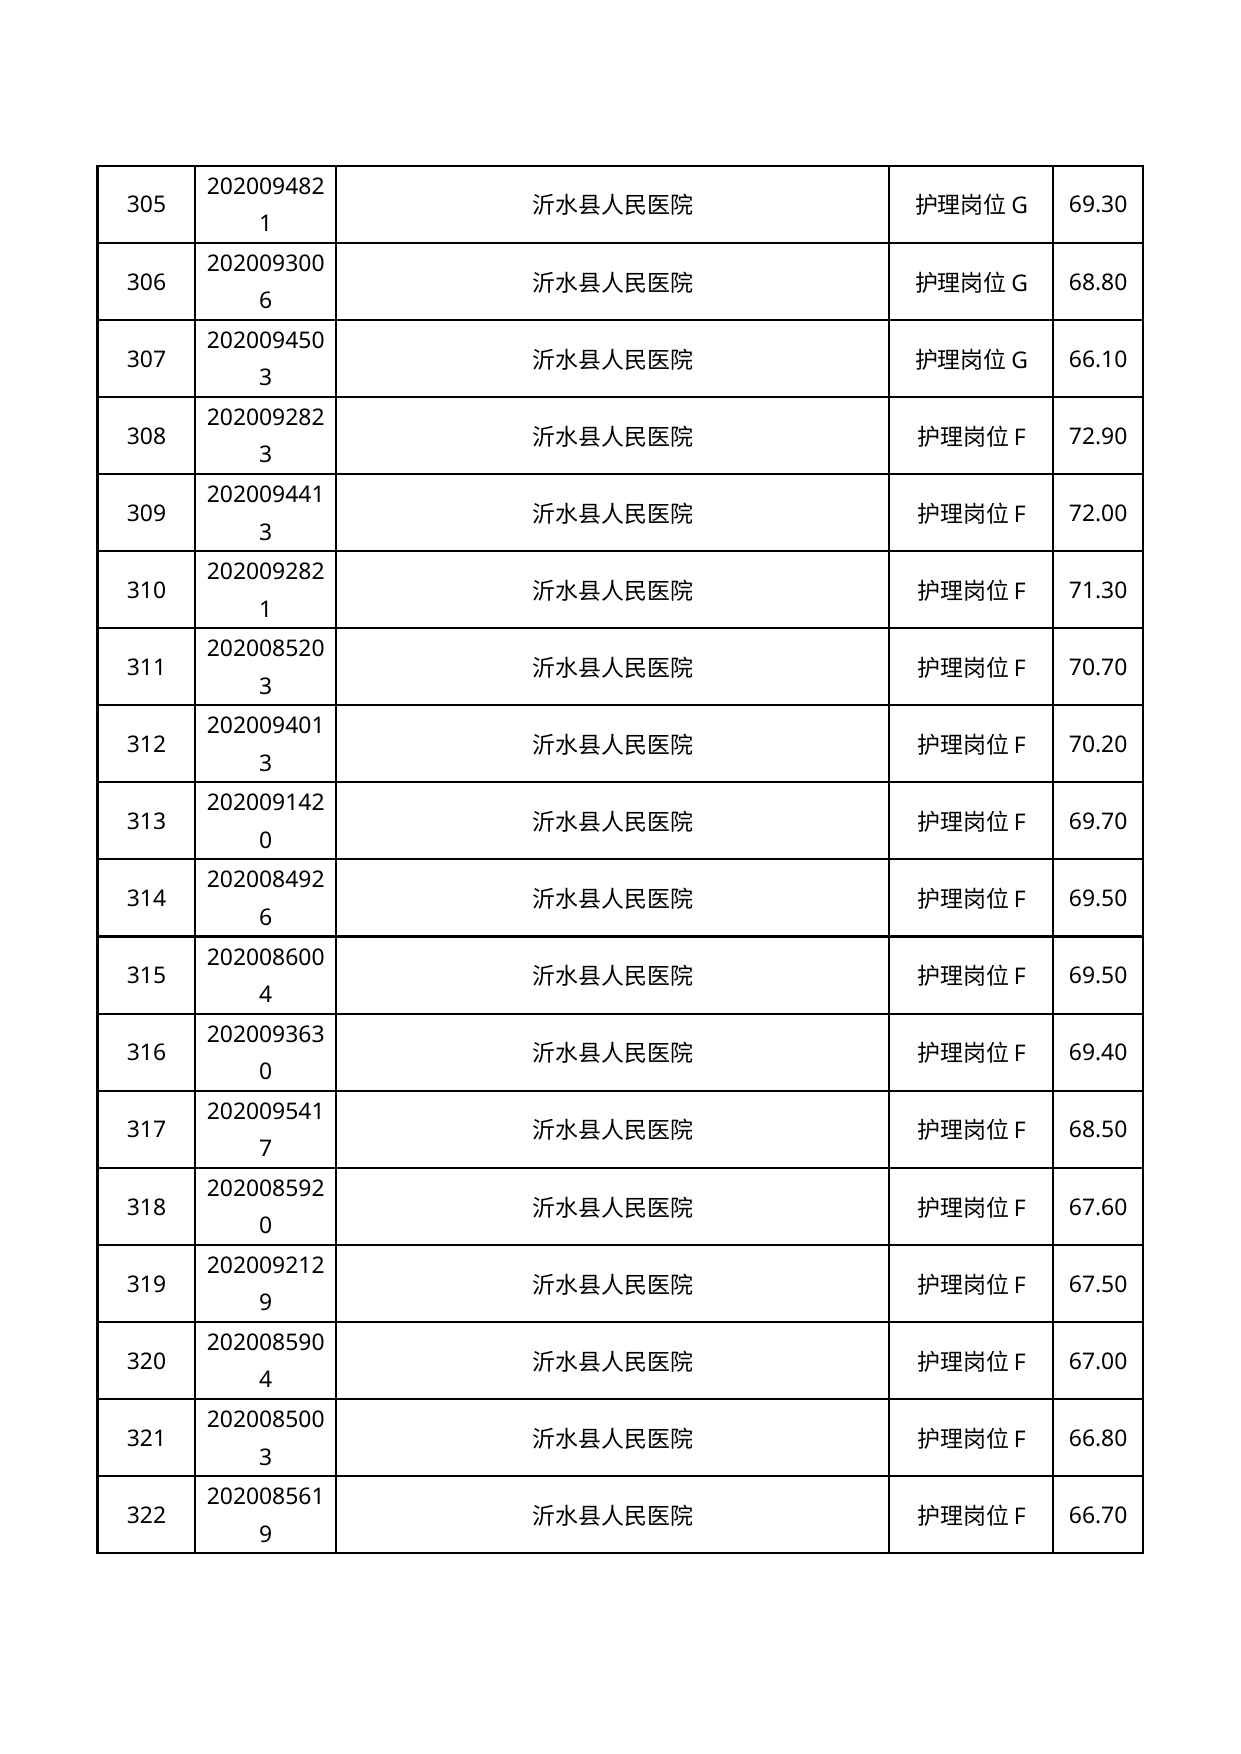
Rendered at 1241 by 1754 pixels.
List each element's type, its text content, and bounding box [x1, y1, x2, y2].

table_cell 315 [99, 938, 194, 1012]
table_cell 69.70 [1054, 783, 1142, 858]
table_cell 沂水县人民医院 [337, 783, 888, 858]
table_cell 314 [99, 860, 194, 935]
table_cell 护理岗位G [890, 167, 1052, 242]
table_cell 护理岗位F [890, 860, 1052, 935]
table_cell 310 [99, 552, 194, 627]
table_cell 护理岗位F [890, 552, 1052, 627]
table_cell 护理岗位F [890, 1323, 1052, 1398]
table_cell 沂水县人民医院 [337, 1477, 888, 1552]
table_cell 72.90 [1054, 398, 1142, 473]
table_cell 沂水县人民医院 [337, 167, 888, 242]
table_cell 沂水县人民医院 [337, 1092, 888, 1167]
table_cell 68.80 [1054, 244, 1142, 319]
table_cell 护理岗位F [890, 629, 1052, 704]
table_cell 69.30 [1054, 167, 1142, 242]
table_cell 沂水县人民医院 [337, 629, 888, 704]
table_cell 69.50 [1054, 860, 1142, 935]
table_cell 309 [99, 475, 194, 550]
table_cell 沂水县人民医院 [337, 938, 888, 1012]
table_cell 311 [99, 629, 194, 704]
table_cell 2020093006 [196, 244, 335, 319]
table_cell 沂水县人民医院 [337, 244, 888, 319]
table_cell 护理岗位F [890, 1169, 1052, 1244]
table_cell 70.70 [1054, 629, 1142, 704]
table_cell 2020085920 [196, 1169, 335, 1244]
table_cell 68.50 [1054, 1092, 1142, 1167]
table_cell 70.20 [1054, 706, 1142, 781]
table_cell 2020094821 [196, 167, 335, 242]
table_cell 2020085003 [196, 1400, 335, 1475]
table_cell 沂水县人民医院 [337, 1169, 888, 1244]
table_cell 护理岗位F [890, 398, 1052, 473]
table_cell 2020092821 [196, 552, 335, 627]
table_cell 317 [99, 1092, 194, 1167]
table_cell 69.50 [1054, 938, 1142, 1012]
table_cell 71.30 [1054, 552, 1142, 627]
table_cell 护理岗位F [890, 1477, 1052, 1552]
table_cell 319 [99, 1246, 194, 1321]
table_cell 2020092129 [196, 1246, 335, 1321]
table_cell 2020085619 [196, 1477, 335, 1552]
table_cell 护理岗位F [890, 783, 1052, 858]
table_cell 313 [99, 783, 194, 858]
table_cell 沂水县人民医院 [337, 1246, 888, 1321]
table_cell 2020091420 [196, 783, 335, 858]
table_cell 2020084926 [196, 860, 335, 935]
table_cell 沂水县人民医院 [337, 321, 888, 396]
table_cell 2020086004 [196, 938, 335, 1012]
table_cell 2020094503 [196, 321, 335, 396]
table_cell 2020093630 [196, 1015, 335, 1089]
table_cell 护理岗位F [890, 706, 1052, 781]
table_cell 沂水县人民医院 [337, 1323, 888, 1398]
table_cell 318 [99, 1169, 194, 1244]
table_cell 护理岗位F [890, 475, 1052, 550]
table_cell 72.00 [1054, 475, 1142, 550]
table_cell 316 [99, 1015, 194, 1089]
table_cell 沂水县人民医院 [337, 860, 888, 935]
table_cell 67.60 [1054, 1169, 1142, 1244]
table_cell 护理岗位G [890, 244, 1052, 319]
table_cell 沂水县人民医院 [337, 1400, 888, 1475]
table_cell 沂水县人民医院 [337, 398, 888, 473]
table_cell 320 [99, 1323, 194, 1398]
table_cell 沂水县人民医院 [337, 552, 888, 627]
table_cell 护理岗位G [890, 321, 1052, 396]
table_cell 护理岗位F [890, 1400, 1052, 1475]
table_cell 67.50 [1054, 1246, 1142, 1321]
table_cell 66.10 [1054, 321, 1142, 396]
table_cell 66.70 [1054, 1477, 1142, 1552]
table_cell 沂水县人民医院 [337, 475, 888, 550]
table_cell 2020094013 [196, 706, 335, 781]
table_cell 沂水县人民医院 [337, 706, 888, 781]
table_cell 306 [99, 244, 194, 319]
table_cell 305 [99, 167, 194, 242]
table_cell 护理岗位F [890, 938, 1052, 1012]
table_cell 护理岗位F [890, 1246, 1052, 1321]
table_cell 2020094413 [196, 475, 335, 550]
table_cell 66.80 [1054, 1400, 1142, 1475]
table_cell 69.40 [1054, 1015, 1142, 1089]
table_cell 321 [99, 1400, 194, 1475]
table_cell 沂水县人民医院 [337, 1015, 888, 1089]
table_cell 2020092823 [196, 398, 335, 473]
table_cell 2020085203 [196, 629, 335, 704]
table_cell 322 [99, 1477, 194, 1552]
table_cell 2020085904 [196, 1323, 335, 1398]
table_cell 护理岗位F [890, 1092, 1052, 1167]
table_cell 67.00 [1054, 1323, 1142, 1398]
table_cell 2020095417 [196, 1092, 335, 1167]
table_cell 308 [99, 398, 194, 473]
table_cell 307 [99, 321, 194, 396]
table_cell 312 [99, 706, 194, 781]
table_cell 护理岗位F [890, 1015, 1052, 1089]
